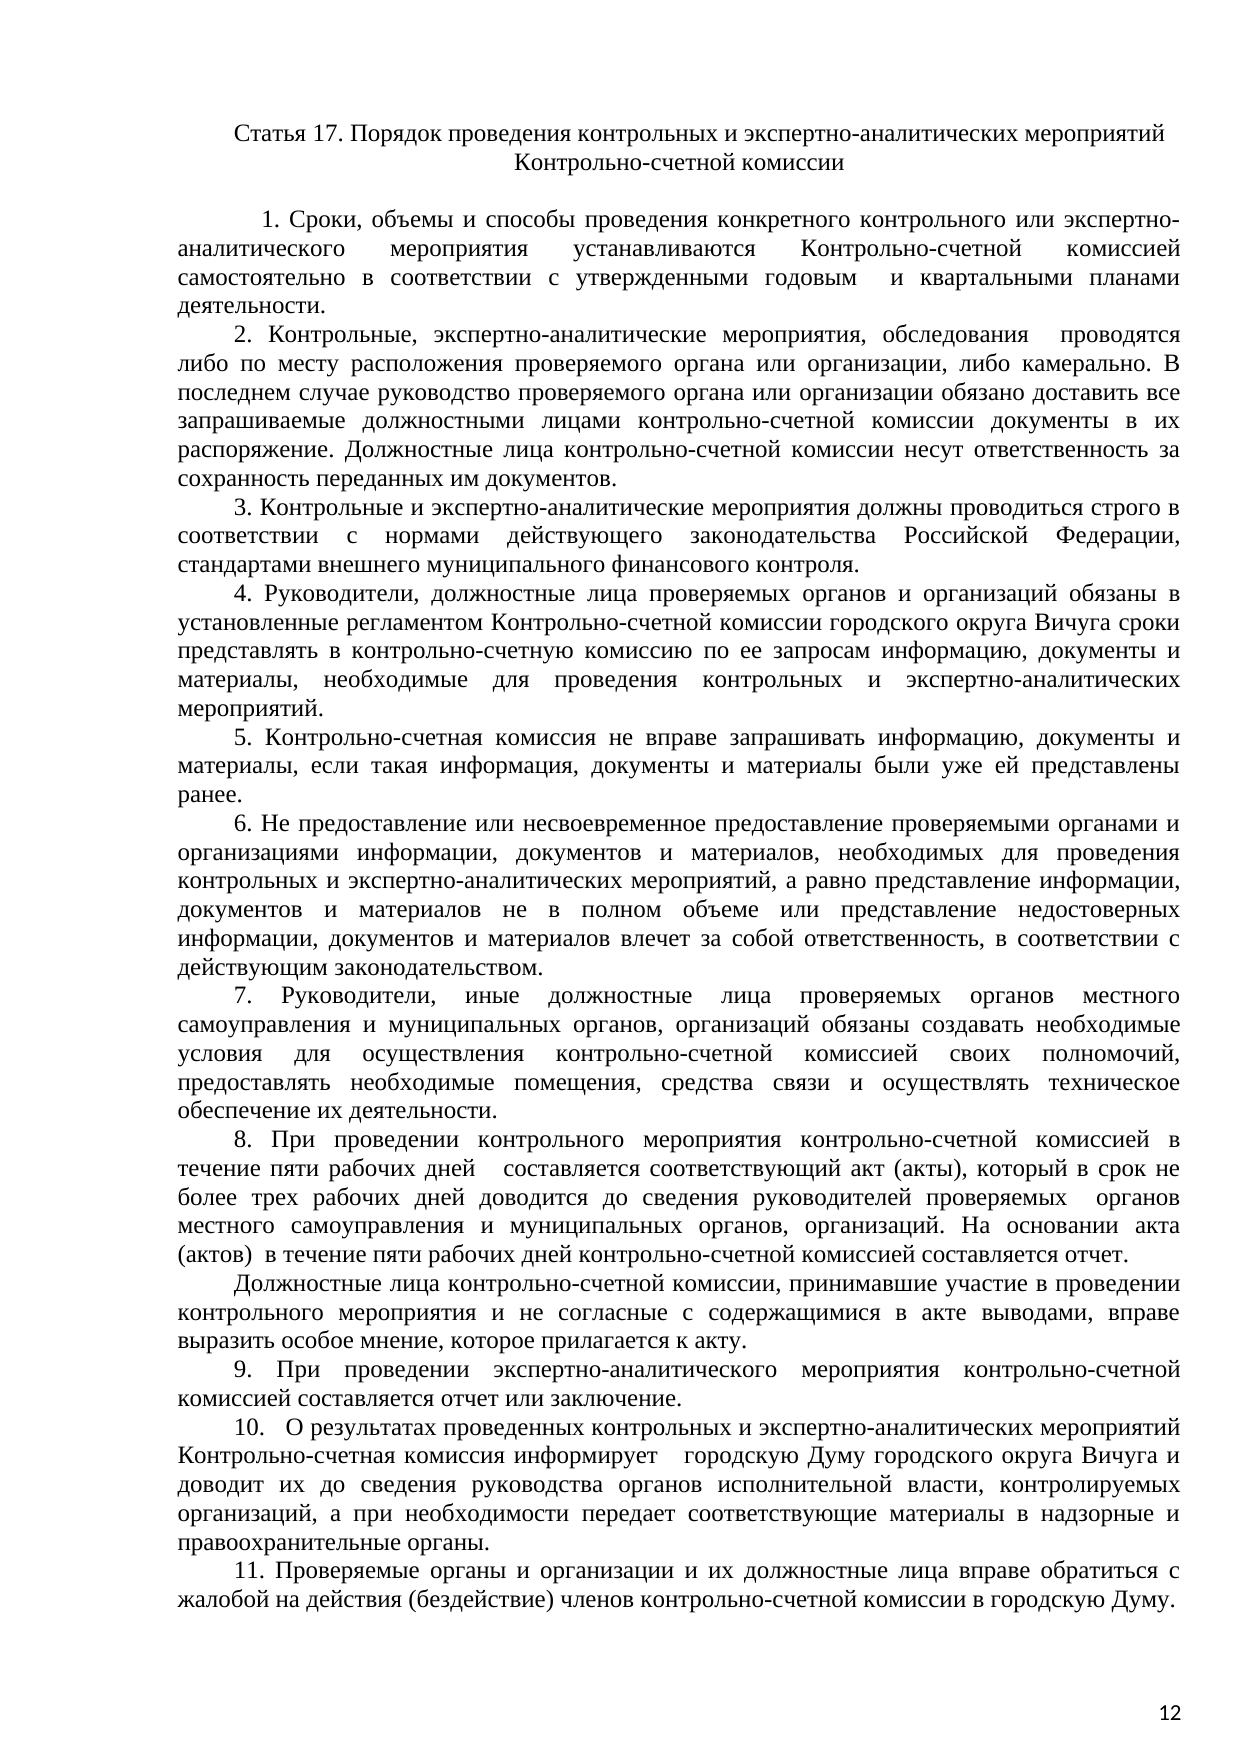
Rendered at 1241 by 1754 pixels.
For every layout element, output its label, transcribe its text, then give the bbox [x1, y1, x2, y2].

text Должностные лица контрольно-счетной комиссии, принимавшие участие в проведении контрольного мероприятия и не согласные с содержащимися в акте выводами, вправе выразить особое мнение, которое прилагается к акту. [177, 1268, 1181, 1354]
text 5. Контрольно-счетная комиссия не вправе запрашивать информацию, документы и материалы, если такая информация, документы и материалы были уже ей представлены ранее. [177, 722, 1181, 808]
text 2. Контрольные, экспертно-аналитические мероприятия, обследования проводятся либо по месту расположения проверяемого органа или организации, либо камерально. В последнем случае руководство проверяемого органа или организации обязано доставить все запрашиваемые должностными лицами контрольно-счетной комиссии документы в их распоряжение. Должностные лица контрольно-счетной комиссии несут ответственность за сохранность переданных им документов. [177, 319, 1181, 492]
text 8. При проведении контрольного мероприятия контрольно-счетной комиссией в течение пяти рабочих дней составляется соответствующий акт (акты), который в срок не более трех рабочих дней доводится до сведения руководителей проверяемых органов местного самоуправления и муниципальных органов, организаций. На основании акта (актов) в течение пяти рабочих дней контрольно-счетной комиссией составляется отчет. [177, 1124, 1181, 1268]
text 4. Руководители, должностные лица проверяемых органов и организаций обязаны в установленные регламентом Контрольно-счетной комиссии городского округа Вичуга сроки представлять в контрольно-счетную комиссию по ее запросам информацию, документы и материалы, необходимые для проведения контрольных и экспертно-аналитических мероприятий. [177, 578, 1181, 722]
text Контрольно-счетной комиссии [177, 147, 1181, 176]
text 9. При проведении экспертно-аналитического мероприятия контрольно-счетной комиссией составляется отчет или заключение. [177, 1354, 1181, 1412]
text 7. Руководители, иные должностные лица проверяемых органов местного самоуправления и муниципальных органов, организаций обязаны создавать необходимые условия для осуществления контрольно-счетной комиссией своих полномочий, предоставлять необходимые помещения, средства связи и осуществлять техническое обеспечение их деятельности. [177, 981, 1181, 1124]
text 6. Не предоставление или несвоевременное предоставление проверяемыми органами и организациями информации, документов и материалов, необходимых для проведения контрольных и экспертно-аналитических мероприятий, а равно представление информации, документов и материалов не в полном объеме или представление недостоверных информации, документов и материалов влечет за собой ответственность, в соответствии с действующим законодательством. [177, 808, 1181, 981]
text 1. Сроки, объемы и способы проведения конкретного контрольного или экспертно-аналитического мероприятия устанавливаются Контрольно-счетной комиссией самостоятельно в соответствии с утвержденными годовым и квартальными планами деятельности. [177, 204, 1181, 319]
text Статья 17. Порядок проведения контрольных и экспертно-аналитических мероприятий [177, 118, 1181, 147]
text 11. Проверяемые органы и организации и их должностные лица вправе обратиться с жалобой на действия (бездействие) членов контрольно-счетной комиссии в городскую Думу. [177, 1556, 1181, 1613]
text 3. Контрольные и экспертно-аналитические мероприятия должны проводиться строго в соответствии с нормами действующего законодательства Российской Федерации, стандартами внешнего муниципального финансового контроля. [177, 492, 1181, 578]
text 10. О результатах проведенных контрольных и экспертно-аналитических мероприятий Контрольно-счетная комиссия информирует городскую Думу городского округа Вичуга и доводит их до сведения руководства органов исполнительной власти, контролируемых организаций, а при необходимости передает соответствующие материалы в надзорные и правоохранительные органы. [177, 1412, 1181, 1556]
